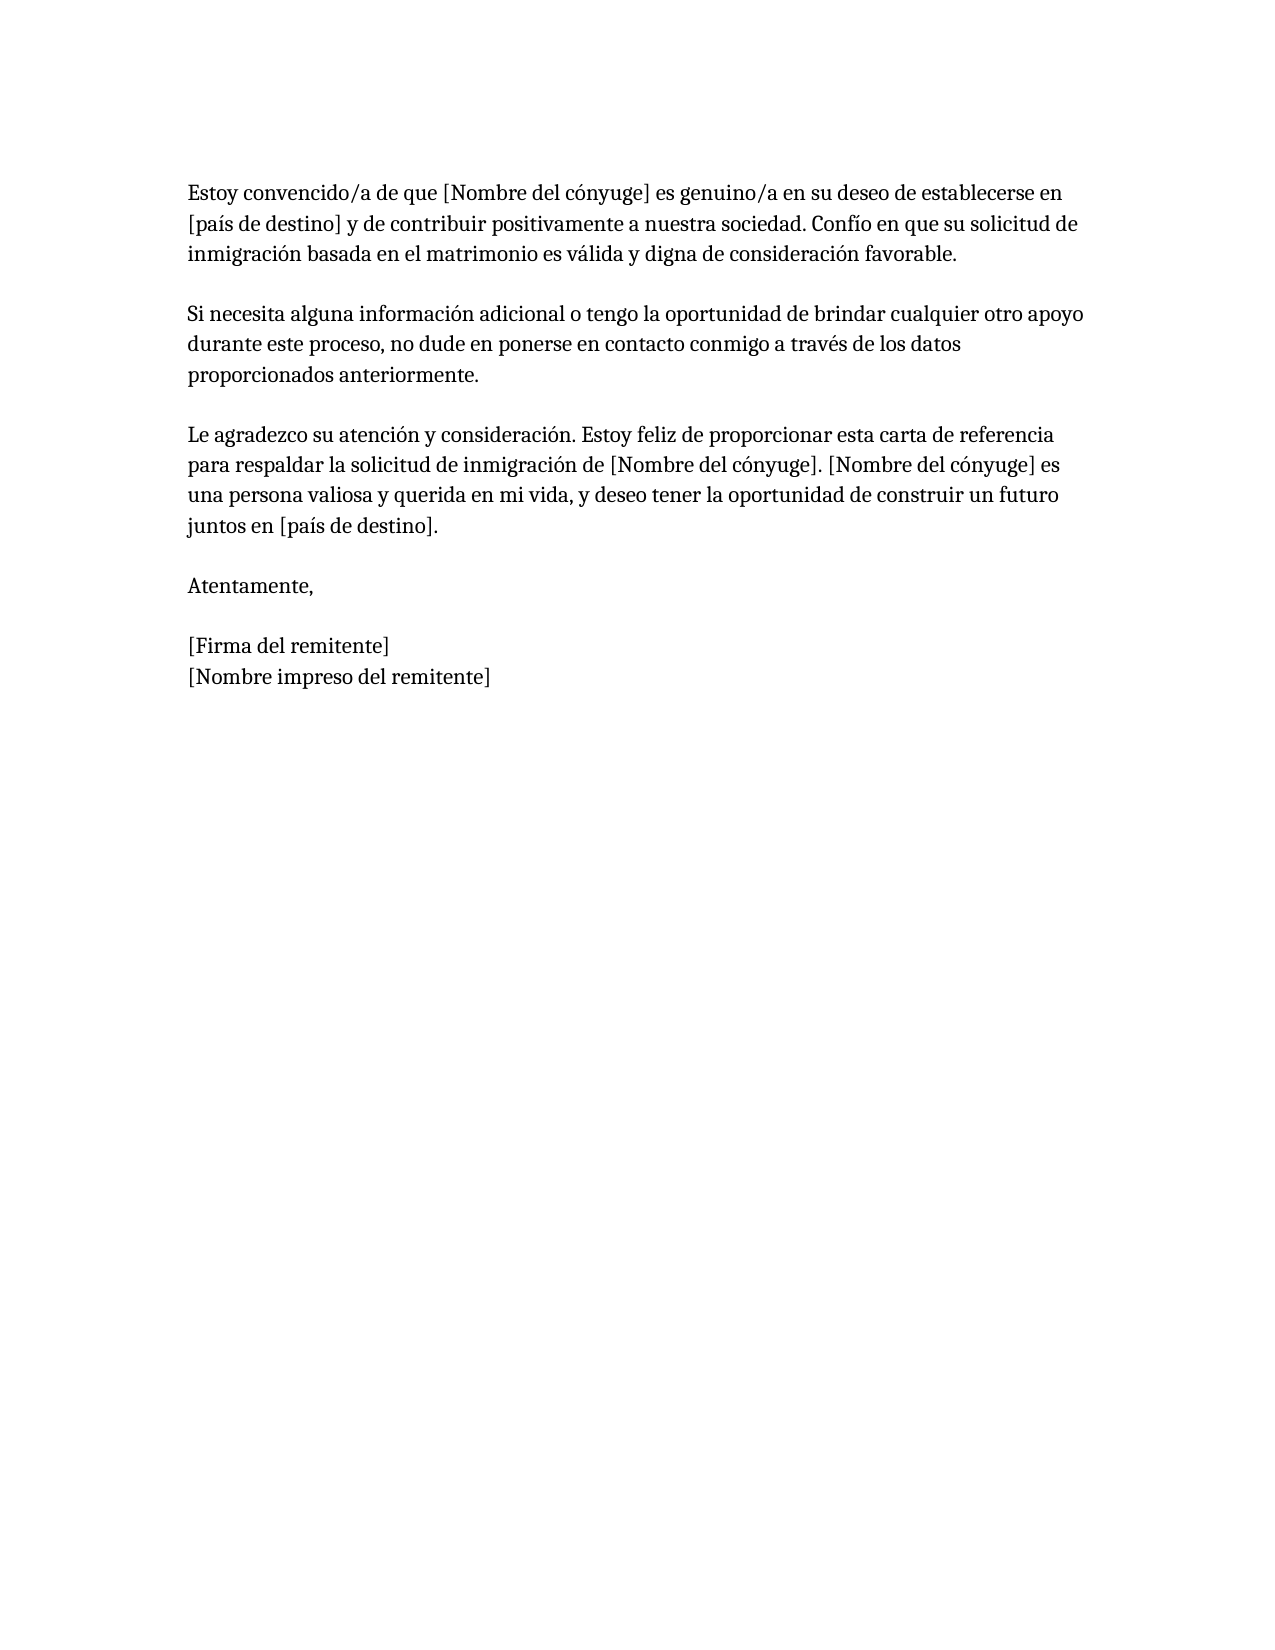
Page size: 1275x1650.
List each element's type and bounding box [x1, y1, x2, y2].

text [187, 150, 1087, 690]
